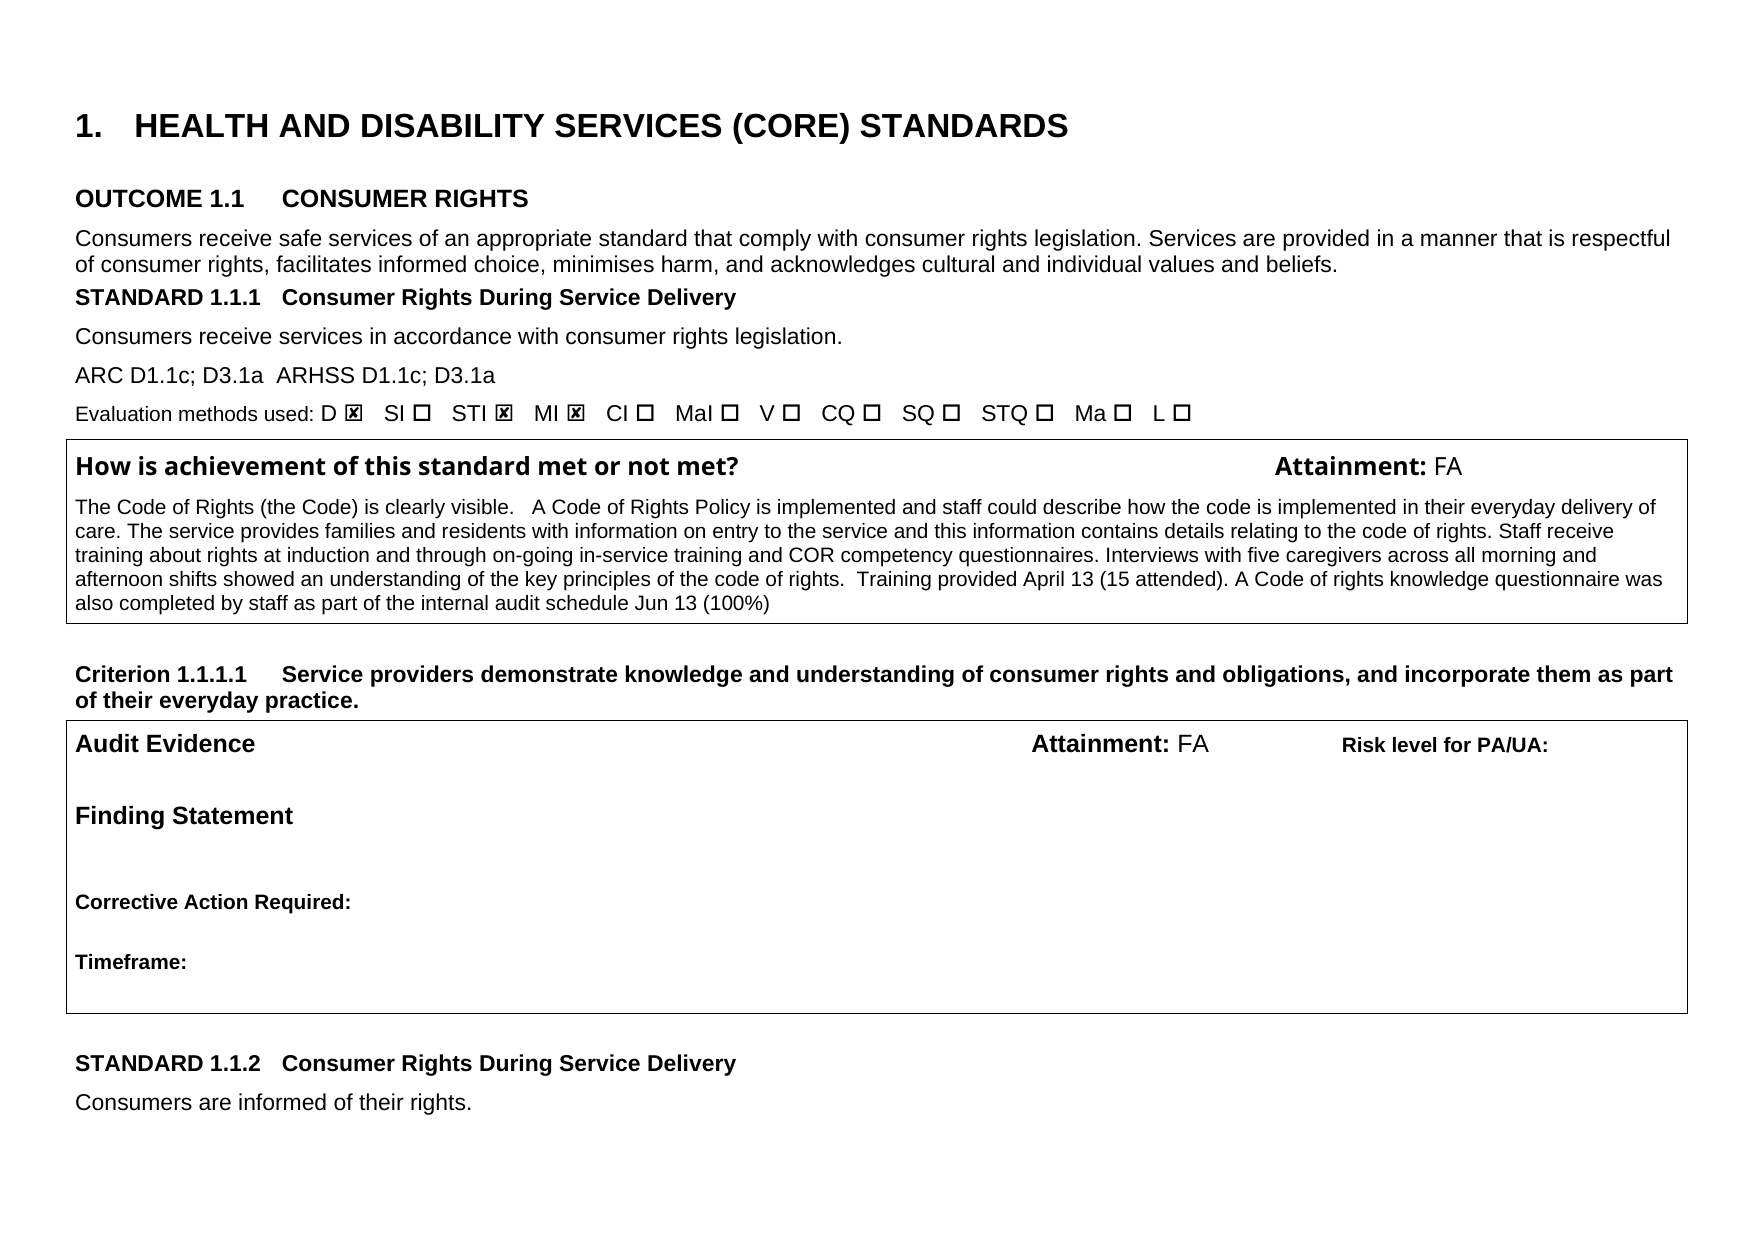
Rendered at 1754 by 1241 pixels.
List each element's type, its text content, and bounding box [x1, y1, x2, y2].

text STANDARD 1.1.1 Consumer Rights During Service Delivery [75, 284, 1679, 310]
text Evaluation methods used: D SI STI MI CI MaI V CQ SQ STQ Ma L [75, 400, 1679, 427]
text 1. HEALTH AND DISABILITY SERVICES (CORE) STANDARDS [75, 106, 1679, 145]
text Timeframe: [67, 941, 1687, 974]
text Finding Statement [67, 791, 1687, 829]
text STANDARD 1.1.2 Consumer Rights During Service Delivery [75, 1050, 1679, 1077]
text Audit Evidence Attainment: FA Risk level for PA/UA: [67, 721, 1687, 758]
text OUTCOME 1.1 CONSUMER RIGHTS [75, 184, 1679, 212]
text Criterion 1.1.1.1 Service providers demonstrate knowledge and understanding of consumer rights and obligations, and incorporate them as part of their everyday practice. [75, 661, 1679, 713]
text Consumers receive safe services of an appropriate standard that comply with consumer rights legislation. Services are provided in a manner that is respectful of consumer rights, facilitates informed choice, minimises harm, and acknowledges cultural and individual values and beliefs. [75, 225, 1679, 278]
text The Code of Rights (the Code) is clearly visible. A Code of Rights Policy is implemented and staff could describe how the code is implemented in their everyday delivery of care. The service provides families and residents with information on entry to the service and this information contains details relating to the code of rights. Staff receive training about rights at induction and through on-going in-service training and COR competency questionnaires. Interviews with five caregivers across all morning and afternoon shifts showed an understanding of the key principles of the code of rights. Training provided April 13 (15 attended). A Code of rights knowledge questionnaire was also completed by staff as part of the internal audit schedule Jun 13 (100%) [67, 486, 1687, 623]
text Corrective Action Required: [75, 890, 1679, 914]
text Consumers are informed of their rights. [75, 1089, 1679, 1115]
text Consumers receive services in accordance with consumer rights legislation. [75, 323, 1679, 349]
text How is achievement of this standard met or not met? Attainment: FA [67, 440, 1687, 483]
text ARC D1.1c; D3.1a ARHSS D1.1c; D3.1a [75, 362, 1679, 388]
